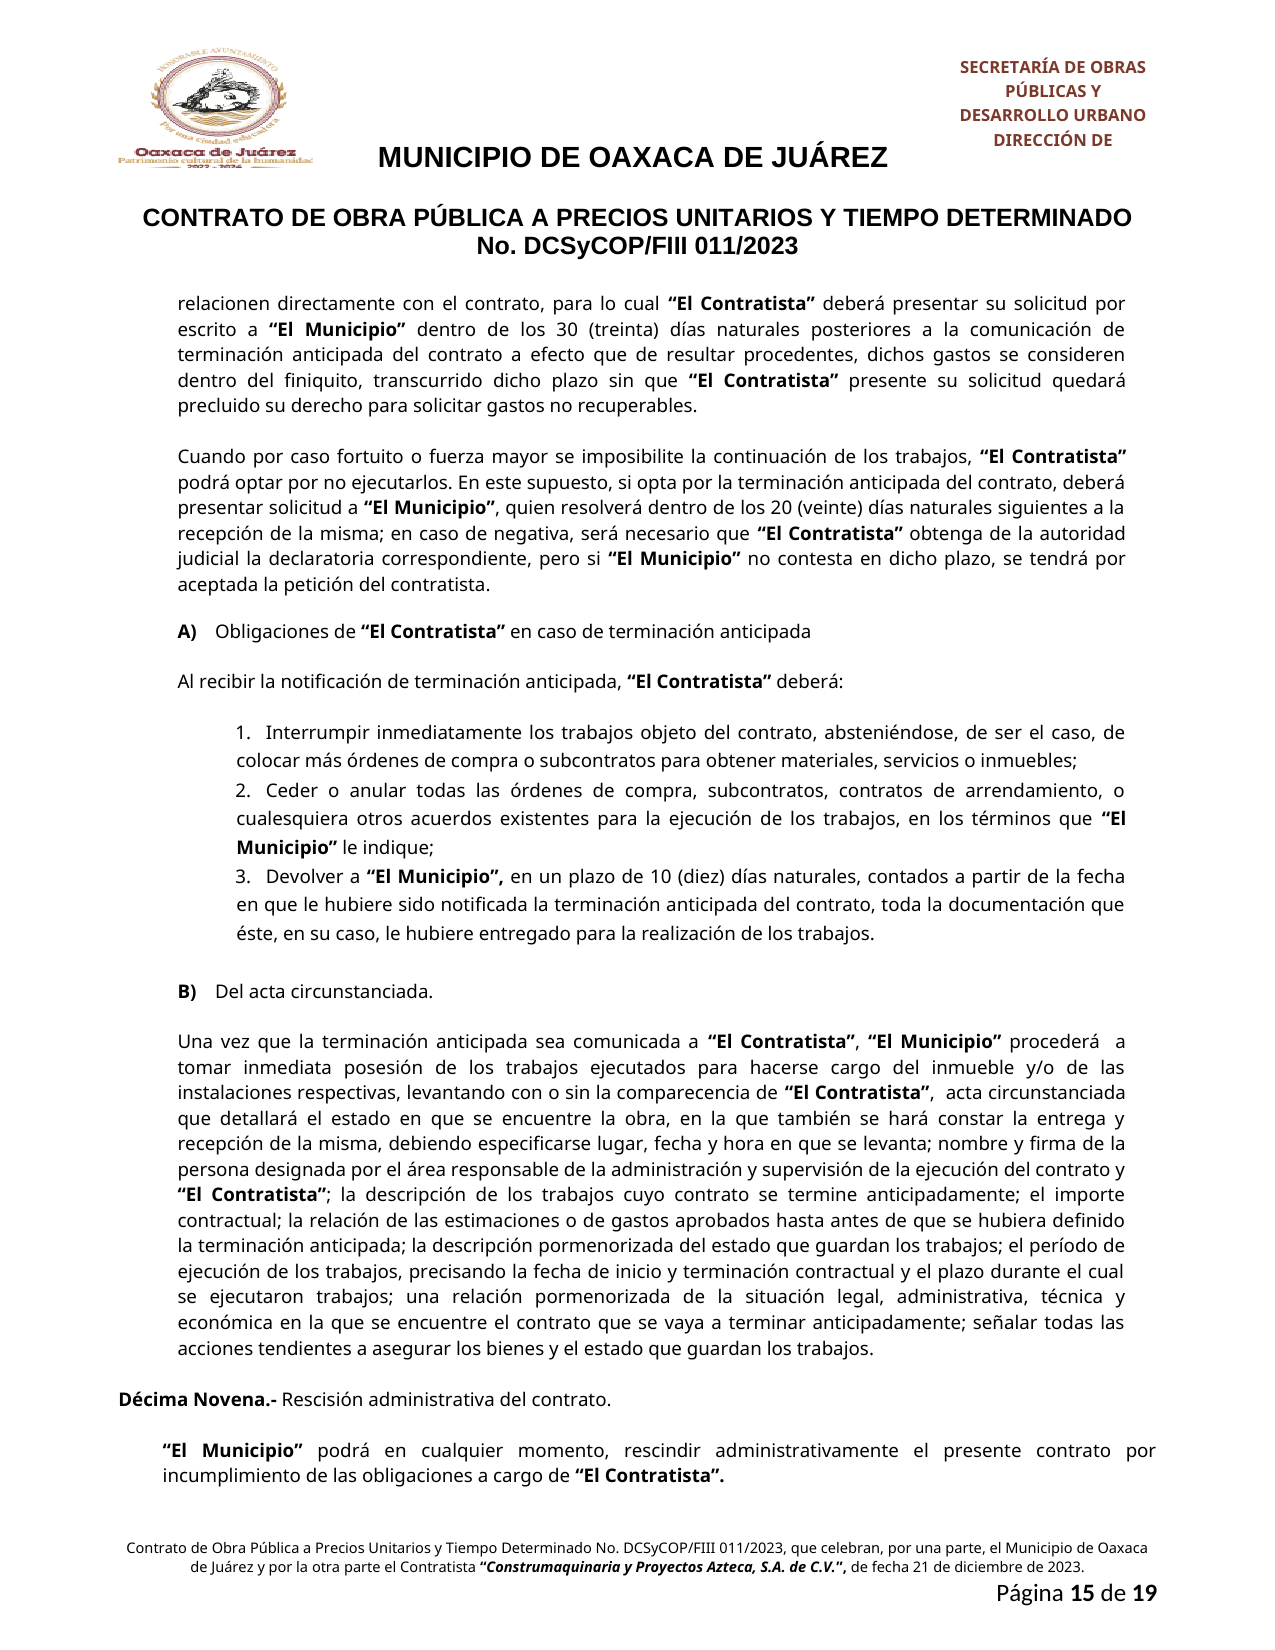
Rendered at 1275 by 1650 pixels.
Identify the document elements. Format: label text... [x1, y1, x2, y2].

text Décima Novena.- Rescisión administrativa del contrato. [118, 1386, 1157, 1411]
list Interrumpir inmediatamente los trabajos objeto del contrato, absteniéndose, de ser el caso, de colocar más órdenes de compra o subcontratos para obtener materiales, servicios o inmuebles; [235, 719, 1126, 773]
list Devolver a “El Municipio”, en un plazo de 10 (diez) días naturales, contados a partir de la fecha en que le hubiere sido notificada la terminación anticipada del contrato, toda la documentación que éste, en su caso, le hubiere entregado para la realización de los trabajos. [235, 863, 1126, 946]
text Al recibir la notificación de terminación anticipada, “El Contratista” deberá: [177, 668, 1126, 694]
text “El Municipio” podrá en cualquier momento, rescindir administrativamente el presente contrato por incumplimiento de las obligaciones a cargo de “El Contratista”. [162, 1437, 1157, 1488]
list Ceder o anular todas las órdenes de compra, subcontratos, contratos de arrendamiento, o cualesquiera otros acuerdos existentes para la ejecución de los trabajos, en los términos que “El Municipio” le indique; [235, 777, 1126, 859]
text Cuando por caso fortuito o fuerza mayor se imposibilite la continuación de los trabajos, “El Contratista” podrá optar por no ejecutarlos. En este supuesto, si opta por la terminación anticipada del contrato, deberá presentar solicitud a “El Municipio”, quien resolverá dentro de los 20 (veinte) días naturales siguientes a la recepción de la misma; en caso de negativa, será necesario que “El Contratista” obtenga de la autoridad judicial la declaratoria correspondiente, pero si “El Municipio” no contesta en dicho plazo, se tendrá por aceptada la petición del contratista. [177, 444, 1126, 597]
text Una vez que la terminación anticipada sea comunicada a “El Contratista”, “El Municipio” procederá a tomar inmediata posesión de los trabajos ejecutados para hacerse cargo del inmueble y/o de las instalaciones respectivas, levantando con o sin la comparecencia de “El Contratista”, acta circunstanciada que detallará el estado en que se encuentre la obra, en la que también se hará constar la entrega y recepción de la misma, debiendo especificarse lugar, fecha y hora en que se levanta; nombre y firma de la persona designada por el área responsable de la administración y supervisión de la ejecución del contrato y “El Contratista”; la descripción de los trabajos cuyo contrato se termine anticipadamente; el importe contractual; la relación de las estimaciones o de gastos aprobados hasta antes de que se hubiera definido la terminación anticipada; la descripción pormenorizada del estado que guardan los trabajos; el período de ejecución de los trabajos, precisando la fecha de inicio y terminación contractual y el plazo durante el cual se ejecutaron trabajos; una relación pormenorizada de la situación legal, administrativa, técnica y económica en la que se encuentre el contrato que se vaya a terminar anticipadamente; señalar todas las acciones tendientes a asegurar los bienes y el estado que guardan los trabajos. [177, 1028, 1126, 1360]
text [177, 291, 1126, 418]
list Del acta circunstanciada. [177, 978, 1146, 1004]
list Obligaciones de “El Contratista” en caso de terminación anticipada [177, 618, 1146, 644]
